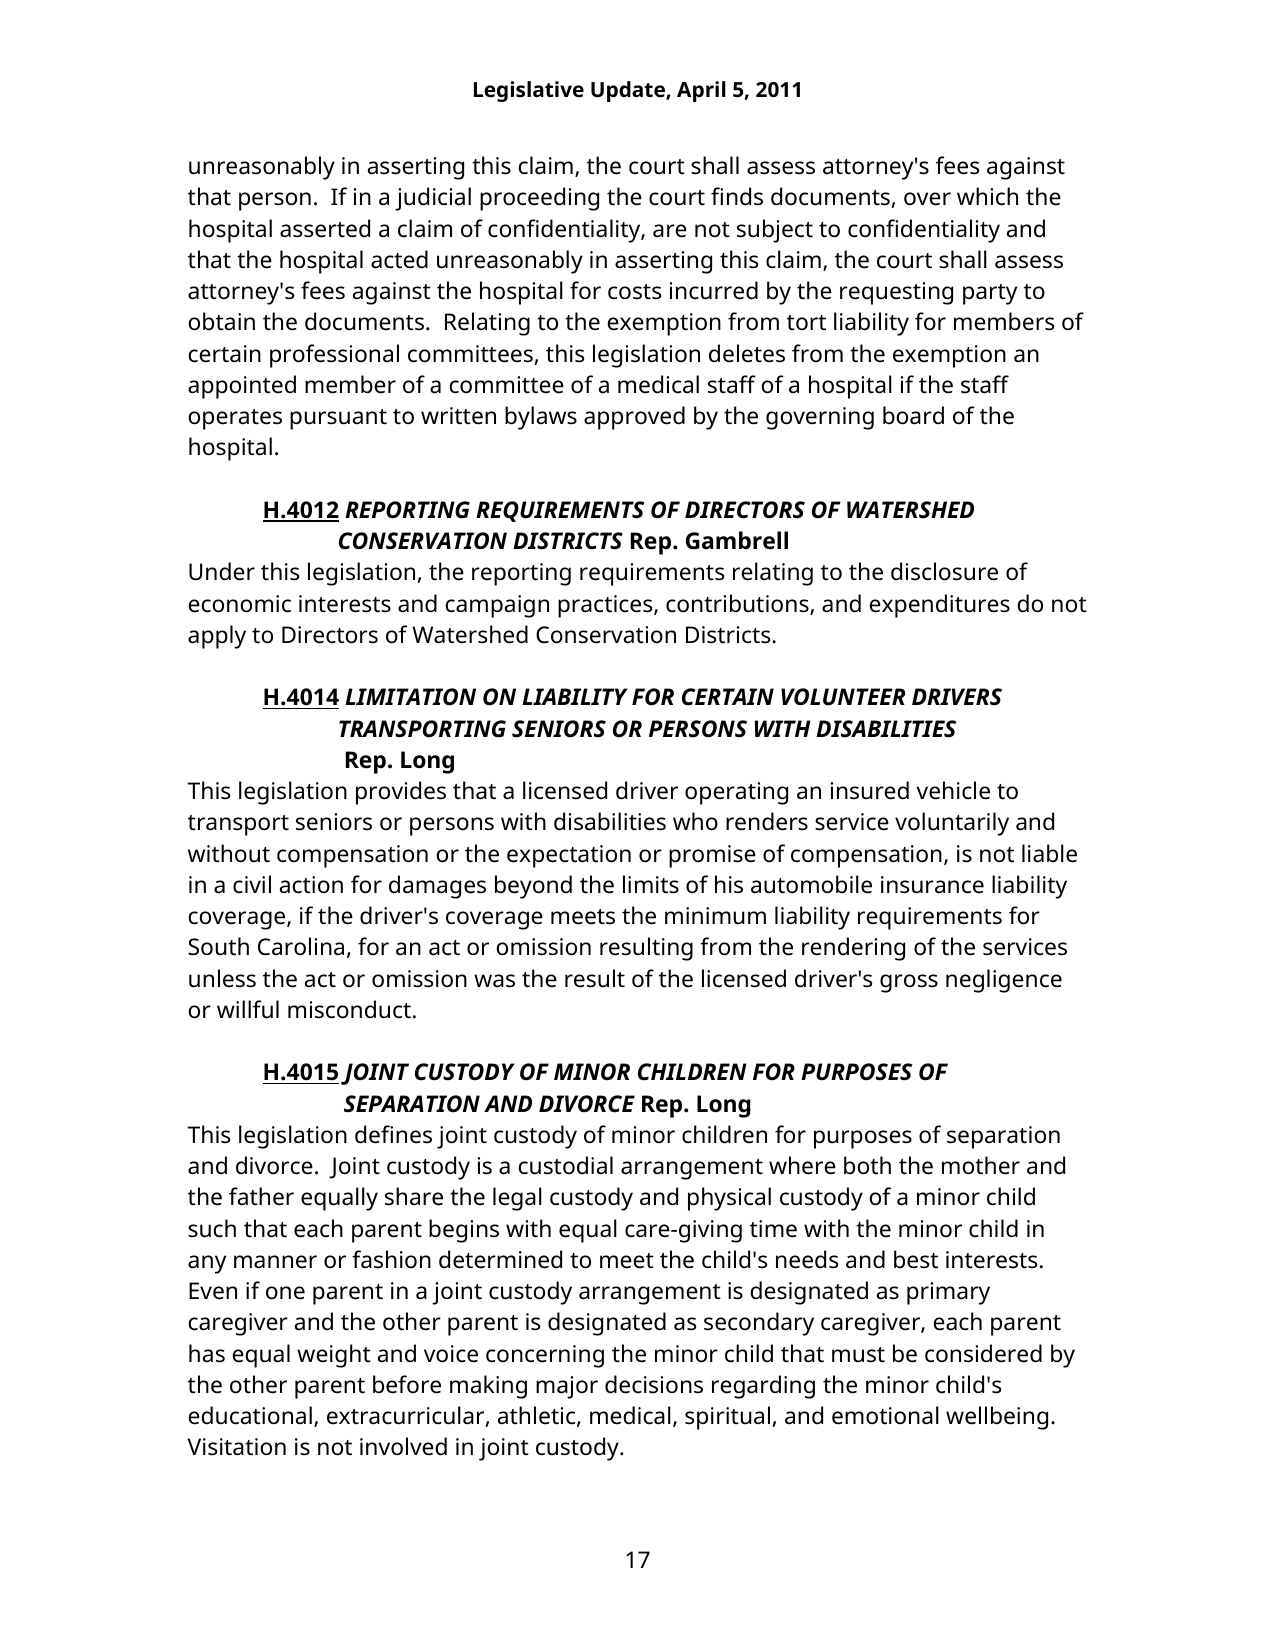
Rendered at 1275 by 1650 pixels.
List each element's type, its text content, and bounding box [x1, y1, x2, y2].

text H.4014 LIMITATION ON LIABILITY FOR CERTAIN VOLUNTEER DRIVERS TRANSPORTING SENIORS OR PERSONS WITH DISABILITIES [187, 681, 1087, 744]
text Under this legislation, the reporting requirements relating to the disclosure of economic interests and campaign practices, contributions, and expenditures do not apply to Directors of Watershed Conservation Districts. [187, 556, 1087, 650]
text SEPARATION AND DIVORCE Rep. Long [187, 1087, 1087, 1119]
text H.4012 REPORTING REQUIREMENTS OF DIRECTORS OF WATERSHED CONSERVATION DISTRICTS Rep. Gambrell [187, 494, 1087, 556]
text Rep. Long [187, 744, 1087, 775]
text This legislation defines joint custody of minor children for purposes of separation and divorce. Joint custody is a custodial arrangement where both the mother and the father equally share the legal custody and physical custody of a minor child such that each parent begins with equal care-giving time with the minor child in any manner or fashion determined to meet the child's needs and best interests. Even if one parent in a joint custody arrangement is designated as primary caregiver and the other parent is designated as secondary caregiver, each parent has equal weight and voice concerning the minor child that must be considered by the other parent before making major decisions regarding the minor child's educational, extracurricular, athletic, medical, spiritual, and emotional wellbeing. Visitation is not involved in joint custody. [187, 1119, 1087, 1462]
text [187, 150, 1087, 462]
text H.4015 JOINT CUSTODY OF MINOR CHILDREN FOR PURPOSES OF [187, 1056, 1087, 1087]
text This legislation provides that a licensed driver operating an insured vehicle to transport seniors or persons with disabilities who renders service voluntarily and without compensation or the expectation or promise of compensation, is not liable in a civil action for damages beyond the limits of his automobile insurance liability coverage, if the driver's coverage meets the minimum liability requirements for South Carolina, for an act or omission resulting from the rendering of the services unless the act or omission was the result of the licensed driver's gross negligence or willful misconduct. [187, 775, 1087, 1025]
